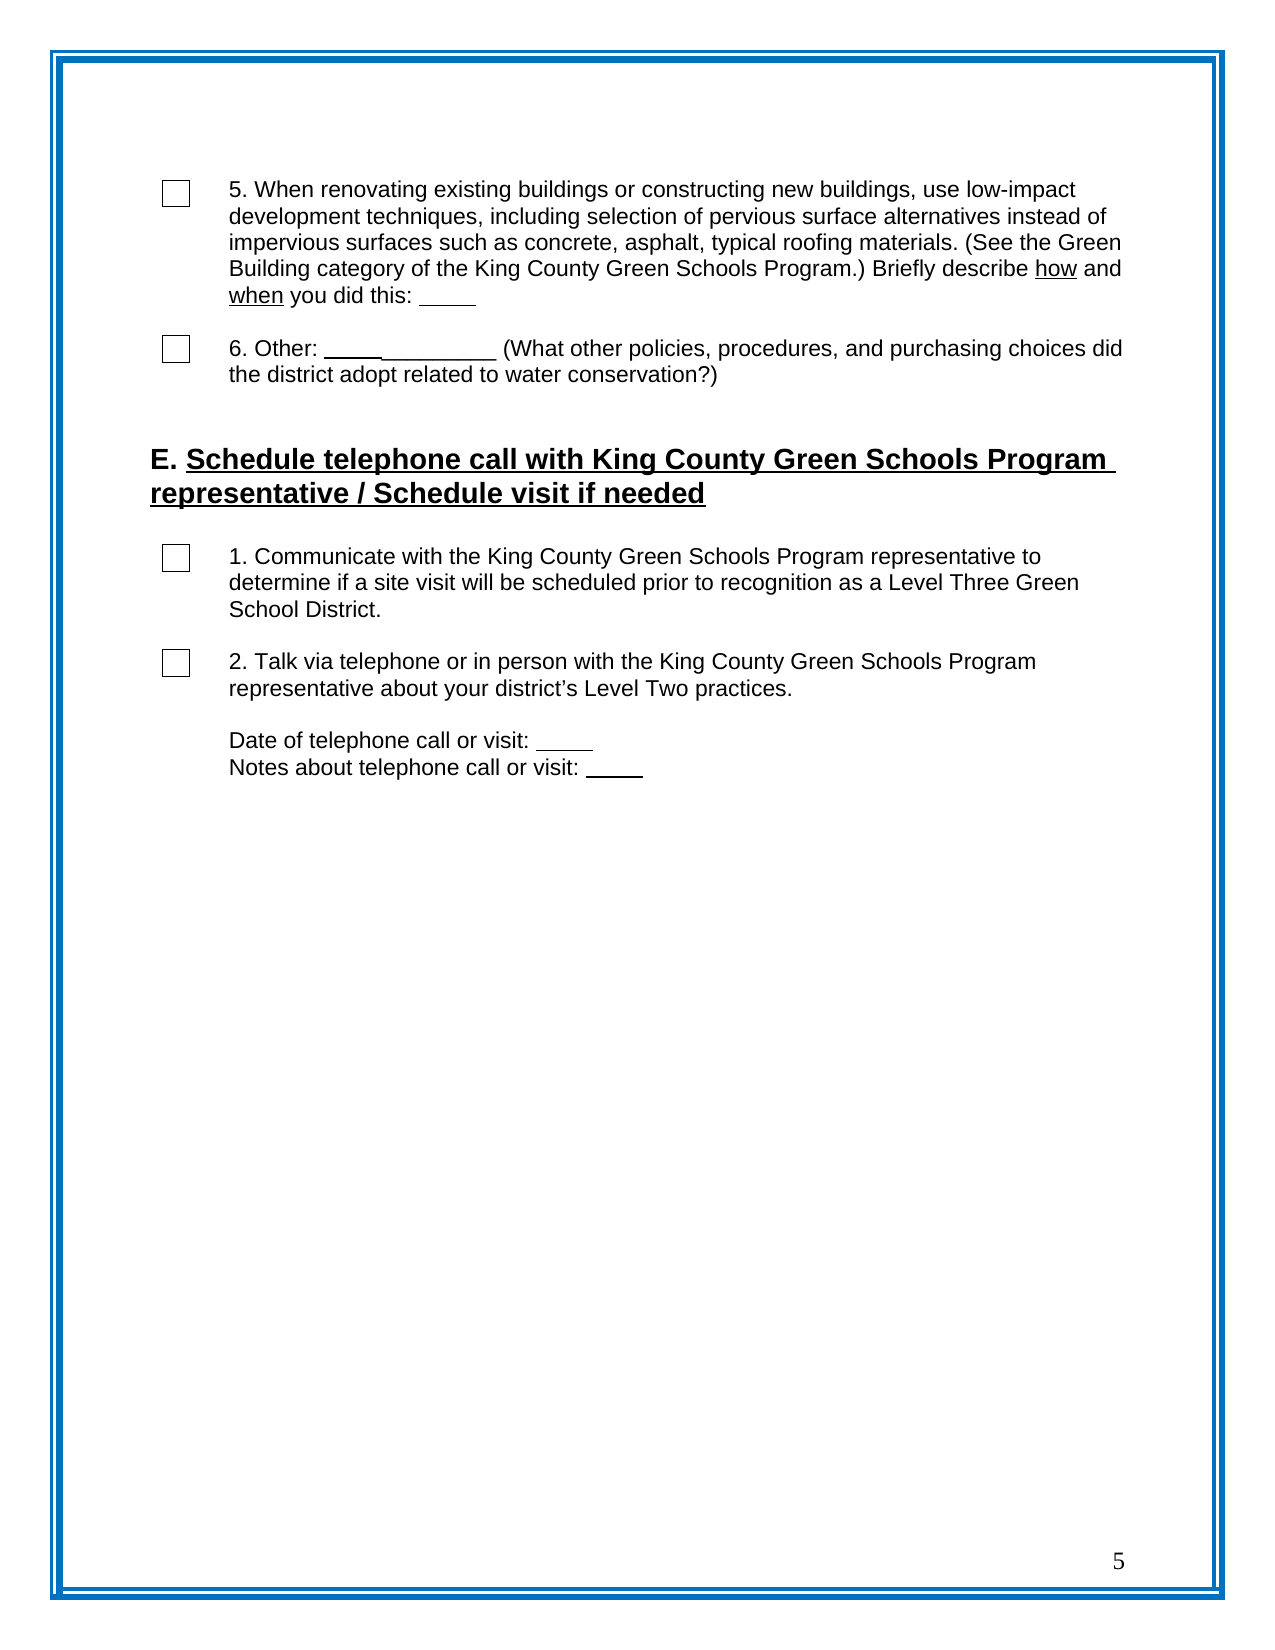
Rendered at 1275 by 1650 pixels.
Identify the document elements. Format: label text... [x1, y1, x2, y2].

table_header [150, 543, 217, 648]
table_cell 6. Other: _________ (What other policies, procedures, and purchasing choices did the district adopt related to water conservation?) [218, 335, 1136, 413]
table_cell 2. Talk via telephone or in person with the King County Green Schools Program representative about your district’s Level Two practices. Date of telephone call or visit: Notes about telephone call or visit: [218, 648, 1146, 806]
table_cell 5. When renovating existing buildings or constructing new buildings, use low-impact development techniques, including selection of pervious surface alternatives instead of impervious surfaces such as concrete, asphalt, typical roofing materials. (See the Green Building category of the King County Green Schools Program.) Briefly describe how and when you did this: [218, 150, 1136, 334]
table_cell [150, 648, 217, 806]
text E. Schedule telephone call with King County Green Schools Program representative / Schedule visit if needed [150, 442, 1125, 509]
table_header 1. Communicate with the King County Green Schools Program representative to determine if a site visit will be scheduled prior to recognition as a Level Three Green School District. [218, 543, 1146, 648]
table_cell [150, 150, 217, 334]
table_cell [150, 335, 217, 413]
